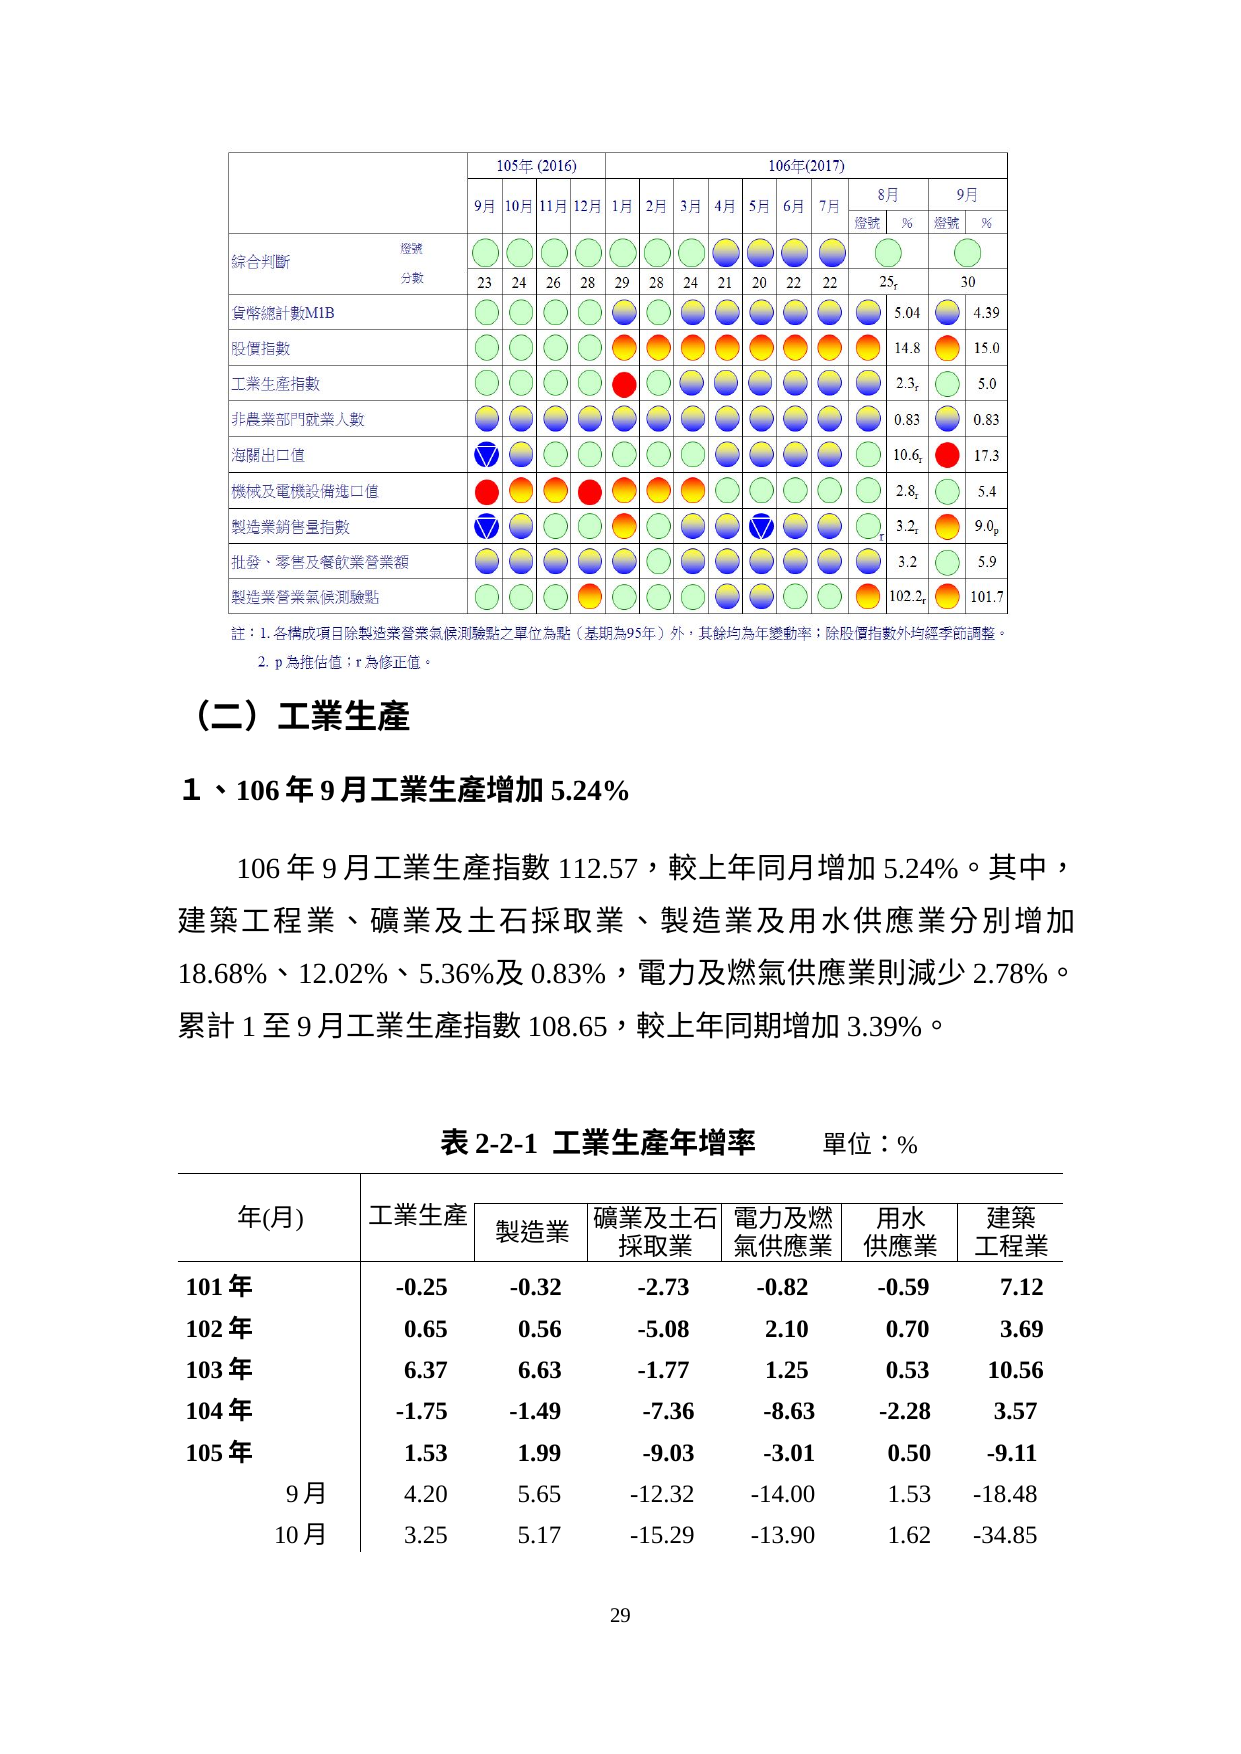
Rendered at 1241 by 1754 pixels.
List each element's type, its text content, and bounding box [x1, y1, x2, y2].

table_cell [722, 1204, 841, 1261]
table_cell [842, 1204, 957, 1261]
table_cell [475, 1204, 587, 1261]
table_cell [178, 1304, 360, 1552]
text 106年9月工業生產指數112.57，較上年同月增加5.24%。其中，建築工程業、礦業及土石採取業、製造業及用水供應業分別增加18.68%、12.02%、5.36%及0.83%，電力及燃氣供應業則減少2.78%。累計1至9月工業生產指數108.65，較上年同期增加3.39%。 [177, 844, 1078, 1045]
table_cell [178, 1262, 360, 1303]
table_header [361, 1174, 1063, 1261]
text （二）工業生產 [177, 690, 1069, 738]
picture [226, 147, 1011, 672]
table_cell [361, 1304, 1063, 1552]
text １、106年9月工業生產增加5.24% [177, 751, 1063, 826]
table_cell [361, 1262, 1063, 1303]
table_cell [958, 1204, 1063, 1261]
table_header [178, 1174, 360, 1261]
text 表2-2-1 工業生產年增率 單位：% [177, 1120, 1041, 1162]
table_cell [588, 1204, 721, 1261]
